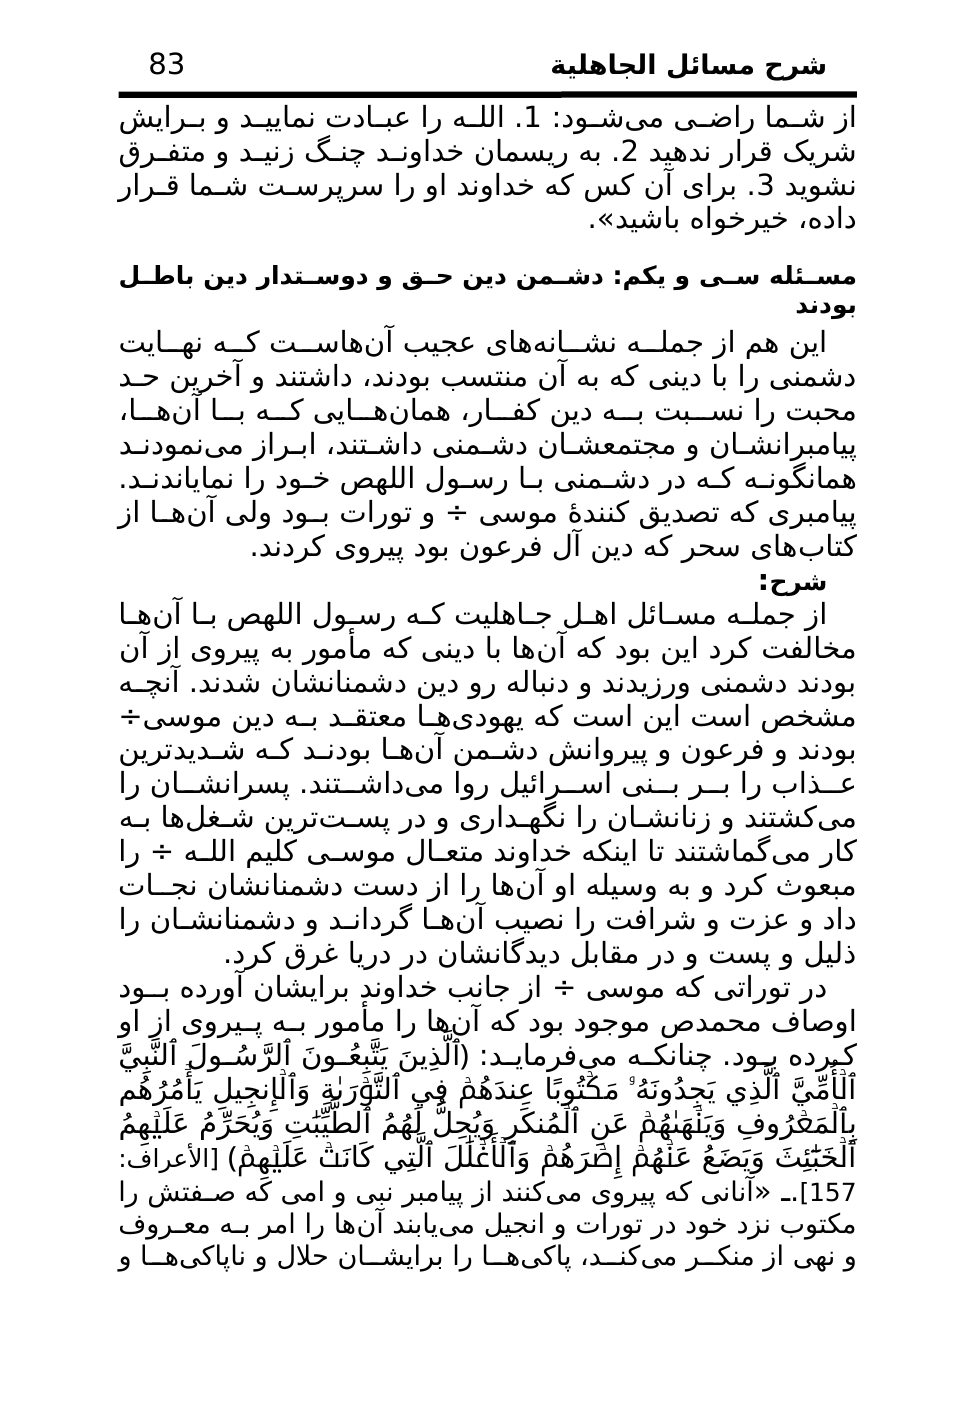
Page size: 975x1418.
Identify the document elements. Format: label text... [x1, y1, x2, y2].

text مسئله سی و یکم: دشمن دین حق و دوستدار دین باطل بودند [118, 261, 857, 319]
text از جمله مسائل اهل جاهلیت که رسول اللهص با آن‌ها مخالفت کرد این بود که آن‌ها با دینی که مأمور به پیروی از آن بودند دشمنی ورزیدند و دنباله رو دین دشمنانشان شدند. آنچه مشخص است این است که یهودی‌ها معتقد به دین موسی÷ بودند و فرعون و پیروانش دشمن آن‌ها بودند که شدیدترین عذاب را بر بنی اسرائیل روا می‌داشتند. پسرانشان را می‌کشتند و زنانشان را نگهداری و در پست‌ترین شغل‌ها به کار می‌گماشتند تا اینکه خداوند متعال موسی کلیم الله ÷ را مبعوث کرد و به وسیله او آن‌ها را از دست دشمنانشان نجات داد و عزت و شرافت را نصیب آن‌ها گرداند و دشمنانشان را ذلیل و پست و در مقابل دیدگانشان در دریا غرق کرد. [118, 597, 857, 971]
text شرح: [118, 563, 857, 597]
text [118, 971, 857, 1271]
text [118, 100, 857, 236]
text این هم از جمله نشانه‌های عجیب آن‌هاست که نهایت دشمنی را با دینی که به آن منتسب بودند، داشتند و آخرین حد محبت را نسبت به دین کفار، همان‌هایی که با آن‌ها، پیامبرانشان و مجتمعشان دشمنی داشتند، ابراز می‌نمودند همانگونه که در دشمنی با رسول اللهص خود را نمایاندند. پیامبری که تصدیق کنندۀ موسی ÷ و تورات بود ولی آن‌ها از کتاب‌های سحر که دین آل فرعون بود پیروی کردند. [118, 325, 857, 563]
